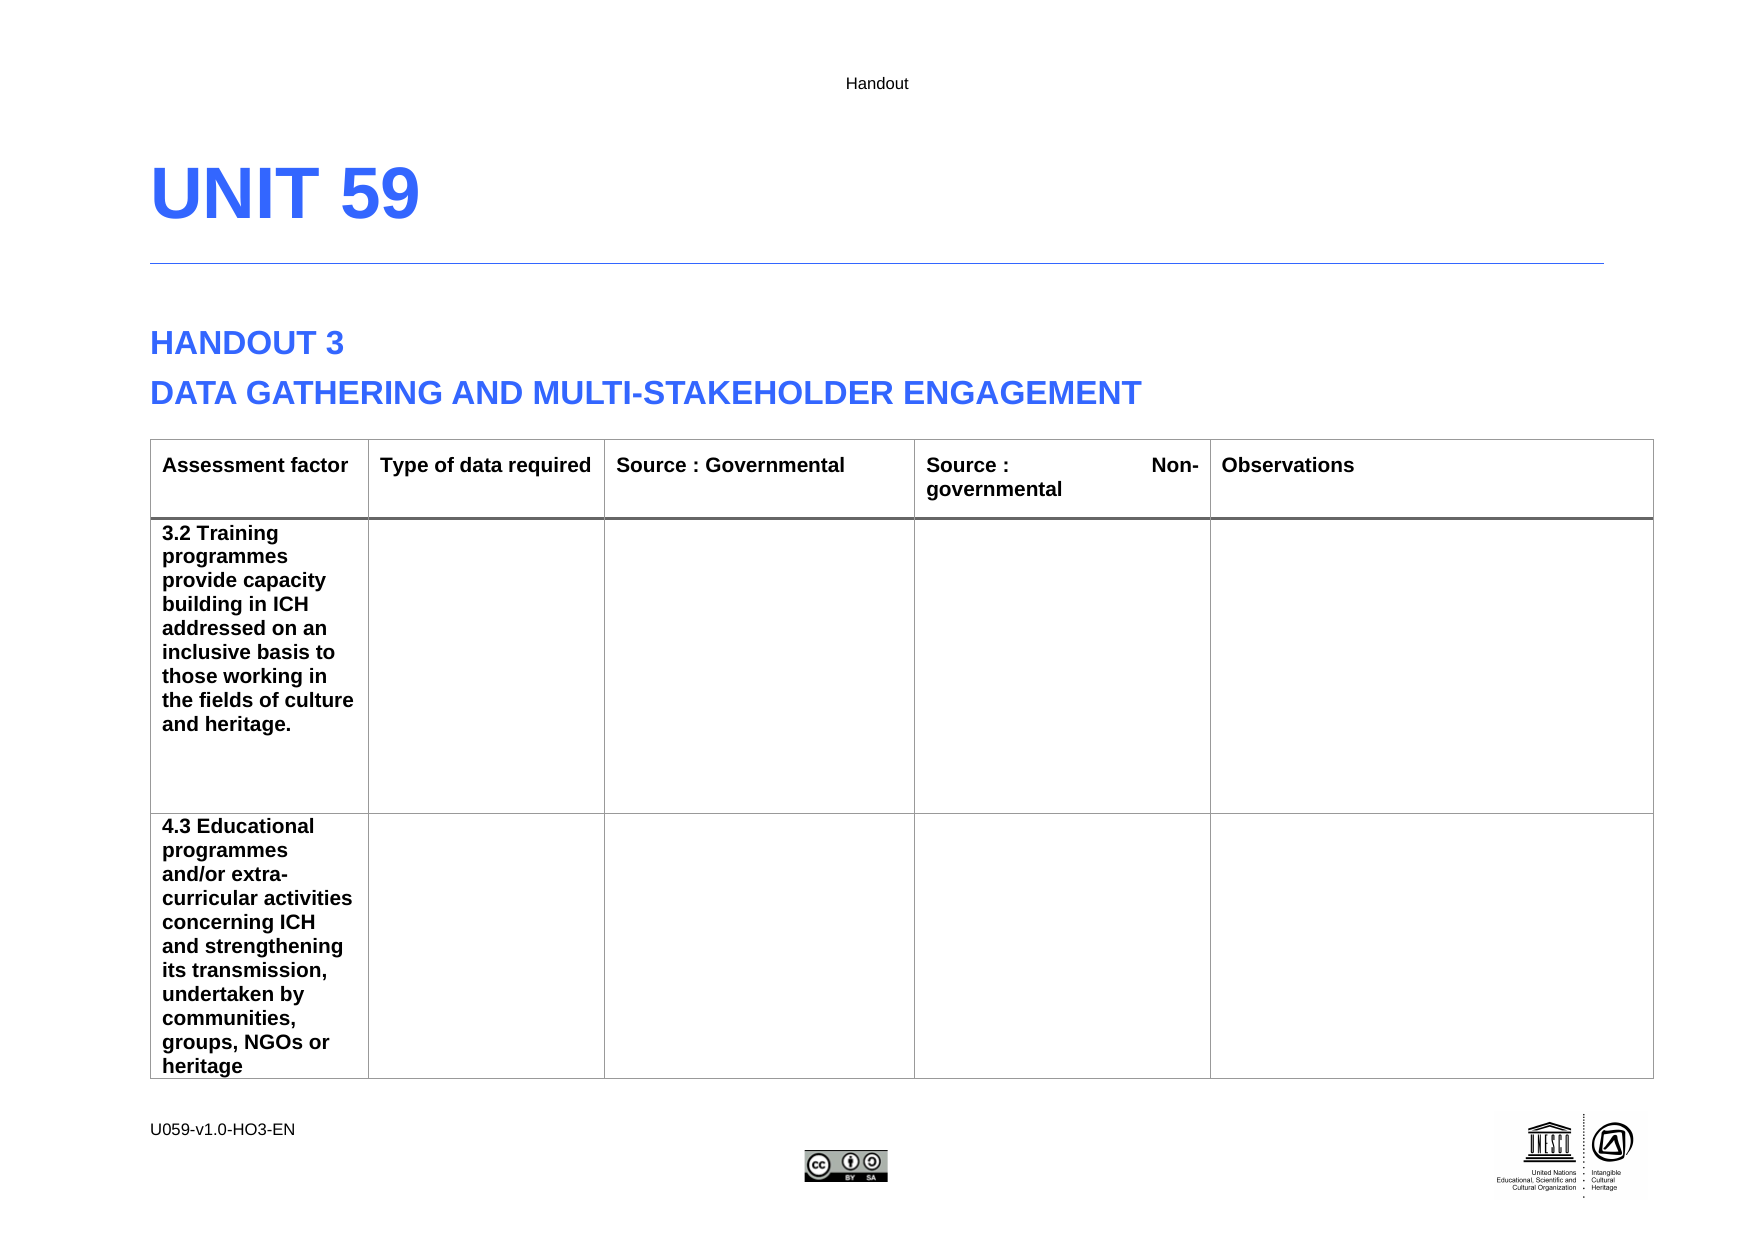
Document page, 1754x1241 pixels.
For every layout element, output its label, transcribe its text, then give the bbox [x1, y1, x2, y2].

table_cell [369, 520, 604, 813]
table_cell [605, 520, 914, 813]
table_header Assessment factor [151, 440, 368, 517]
table_header Source : Non-governmental [915, 440, 1210, 517]
table_cell [1211, 520, 1653, 813]
text HANDOUT 3 [150, 314, 1604, 364]
table_cell 3.2 Training programmes provide capacity building in ICH addressed on an inclusive basis to those working in the fields of culture and heritage. [151, 520, 368, 813]
table_header Source : Governmental [605, 440, 914, 517]
text DATA GATHERING AND MULTI-STAKEHOlDER ENGAGEMENT [150, 364, 1604, 414]
table_header Type of data required [369, 440, 604, 517]
table_cell [1211, 814, 1653, 1078]
text UNIT 59 [150, 150, 1604, 263]
table_cell [915, 520, 1210, 813]
table_cell [605, 814, 914, 1078]
picture [803, 1150, 888, 1181]
picture [1493, 1111, 1649, 1200]
table_header Observations [1211, 440, 1653, 517]
table_cell [369, 814, 604, 1078]
table_cell [915, 814, 1210, 1078]
